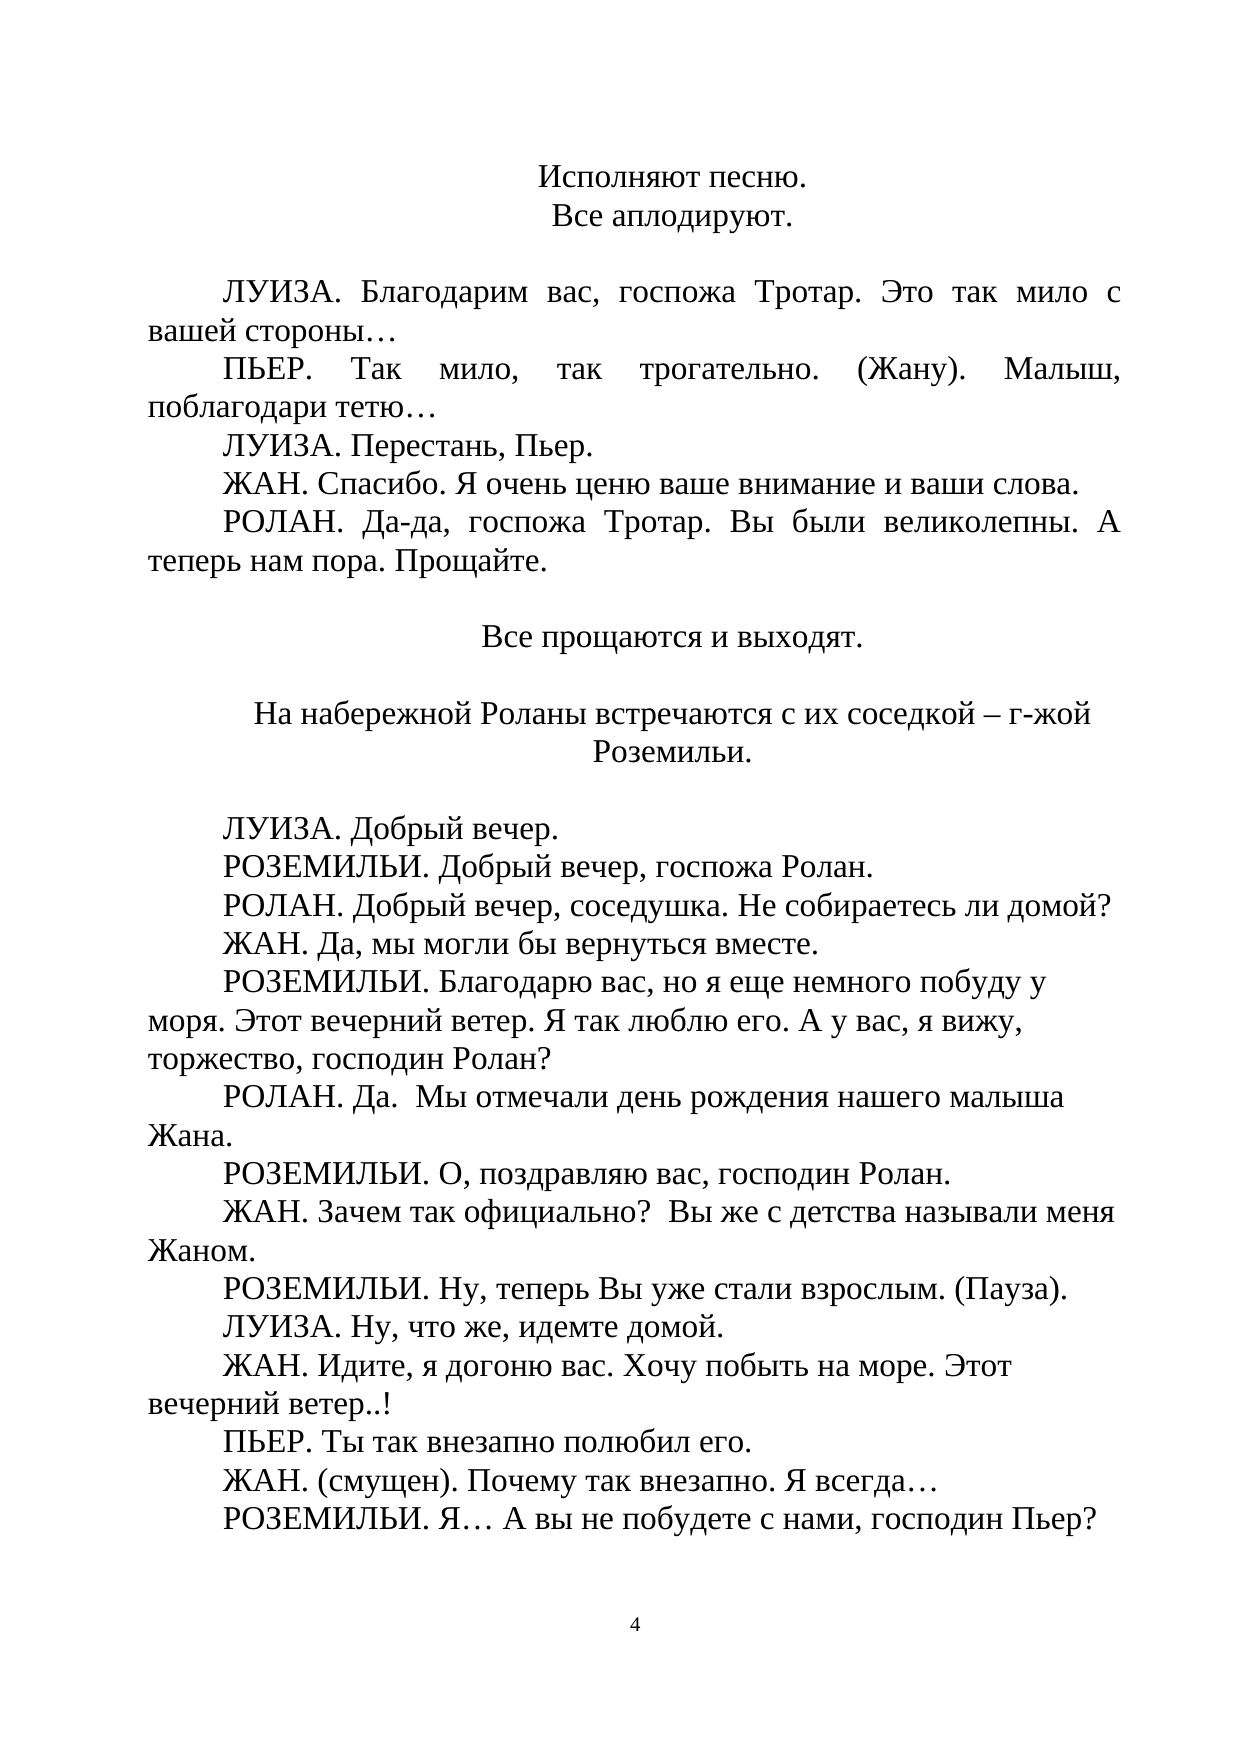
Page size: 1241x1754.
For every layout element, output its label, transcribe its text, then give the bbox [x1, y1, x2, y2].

text РОЗЕМИЛЬИ. Я… А вы не побудете с нами, господин Пьер? [148, 1498, 1122, 1536]
text РОЗЕМИЛЬИ. Благодарю вас, но я еще немного побуду у моря. Этот вечерний ветер. Я так люблю его. А у вас, я вижу, торжество, господин Ролан? [148, 961, 1122, 1076]
text ЖАН. Зачем так официально? Вы же с детства называли меня Жаном. [148, 1191, 1122, 1268]
text ЛУИЗА. Благодарим вас, госпожа Тротар. Это так мило с вашей стороны… [148, 271, 1122, 348]
text РОЗЕМИЛЬИ. Ну, теперь Вы уже стали взрослым. (Пауза). [148, 1268, 1122, 1306]
text ЛУИЗА. Перестань, Пьер. [148, 425, 1122, 463]
text Все аплодируют. [148, 195, 1122, 233]
text ЖАН. (смущен). Почему так внезапно. Я всегда… [148, 1460, 1122, 1498]
text ЛУИЗА. Ну, что же, идемте домой. [148, 1306, 1122, 1345]
text ПЬЕР. Ты так внезапно полюбил его. [148, 1421, 1122, 1460]
text РОЛАН. Добрый вечер, соседушка. Не собираетесь ли домой? [148, 885, 1122, 923]
text ЖАН. Идите, я догоню вас. Хочу побыть на море. Этот вечерний ветер..! [148, 1345, 1122, 1421]
text ПЬЕР. Так мило, так трогательно. (Жану). Малыш, поблагодари тетю… [148, 348, 1122, 425]
text РОЛАН. Да. Мы отмечали день рождения нашего малыша Жана. [148, 1076, 1122, 1153]
text ЛУИЗА. Добрый вечер. [148, 808, 1122, 846]
text Исполняют песню. [148, 156, 1122, 195]
text ЖАН. Спасибо. Я очень ценю ваше внимание и ваши слова. [148, 463, 1122, 501]
text РОЗЕМИЛЬИ. Добрый вечер, госпожа Ролан. [148, 846, 1122, 885]
text Все прощаются и выходят. [148, 616, 1122, 655]
text На набережной Роланы встречаются с их соседкой – г-жой Роземильи. [223, 693, 1122, 770]
text РОЗЕМИЛЬИ. О, поздравляю вас, господин Ролан. [148, 1153, 1122, 1191]
text ЖАН. Да, мы могли бы вернуться вместе. [148, 923, 1122, 961]
text РОЛАН. Да-да, госпожа Тротар. Вы были великолепны. А теперь нам пора. Прощайте. [148, 501, 1122, 578]
